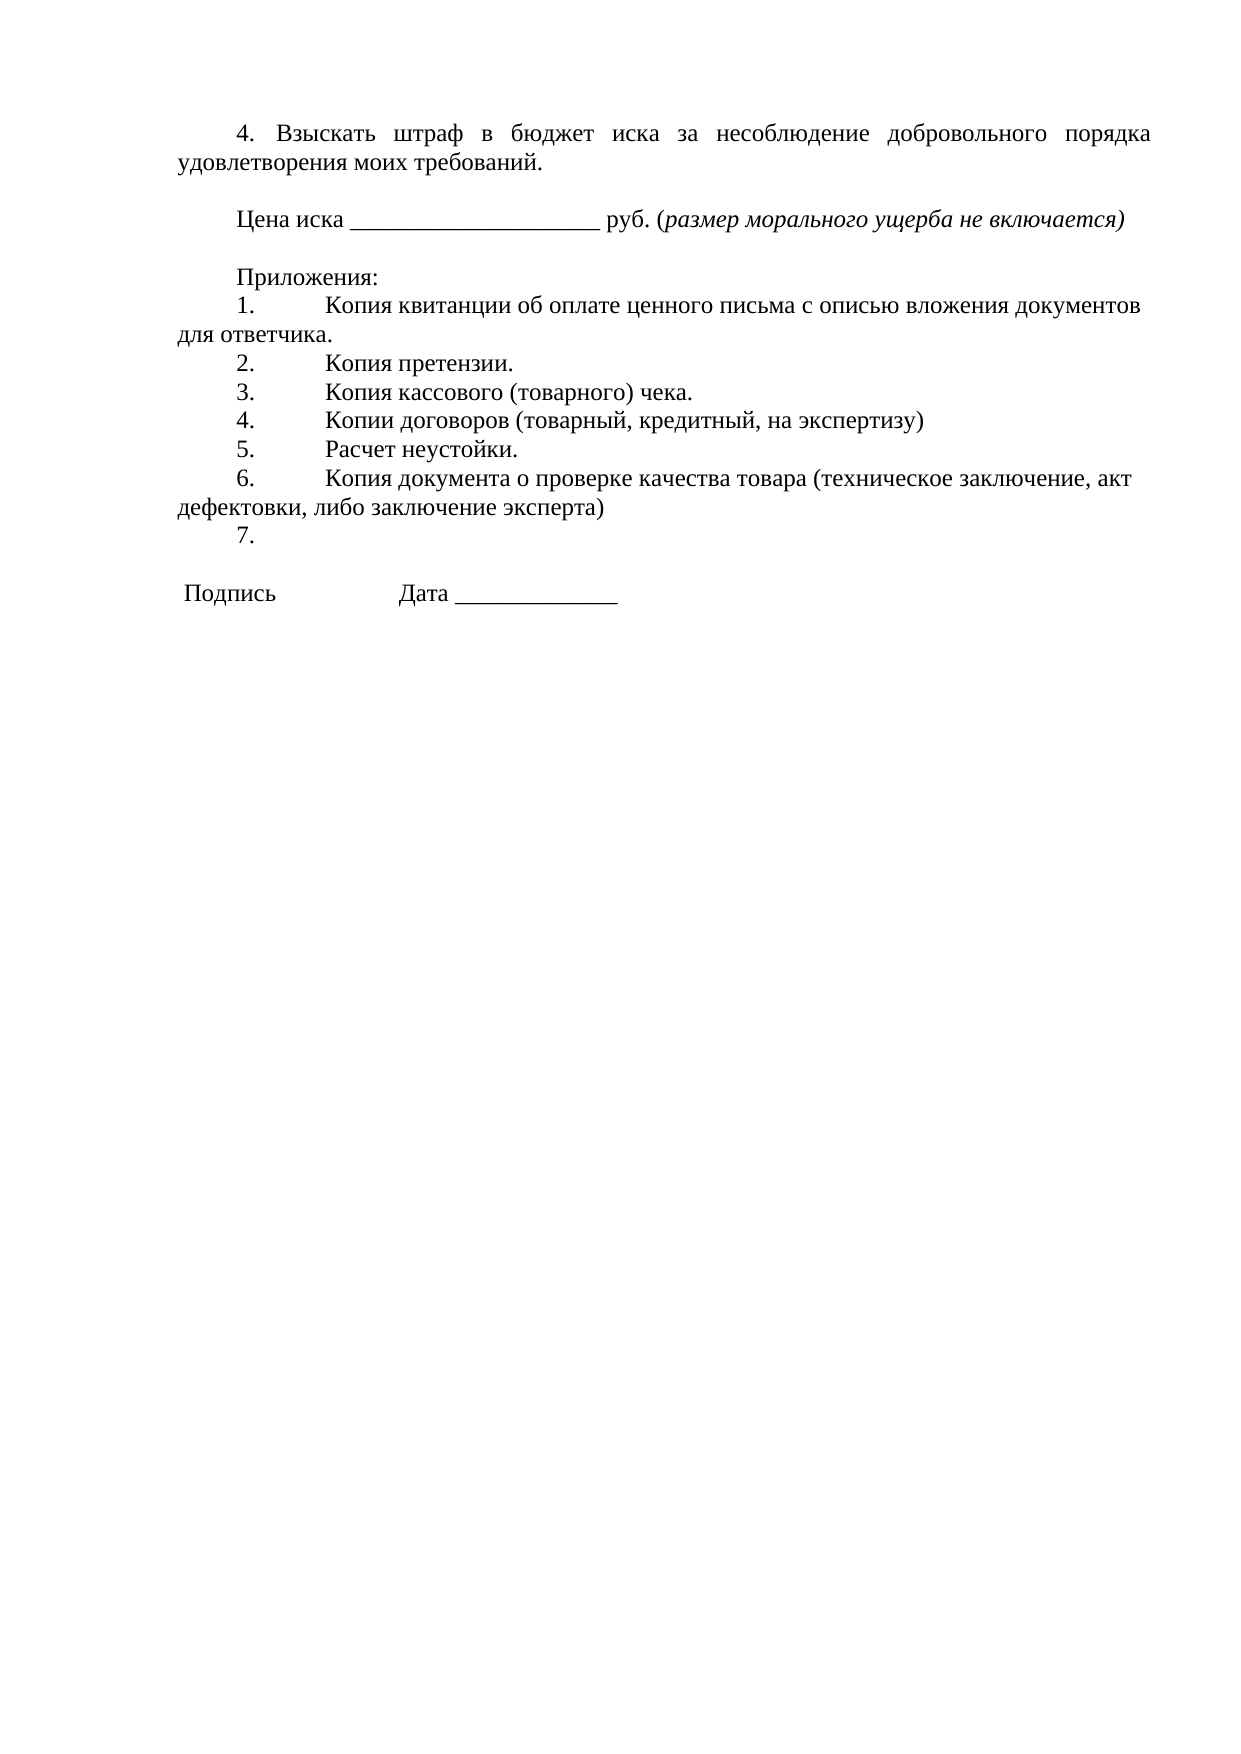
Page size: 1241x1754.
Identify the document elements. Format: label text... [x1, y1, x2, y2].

text Подпись Дата _____________ [177, 578, 1152, 607]
list Копия документа о проверке качества товара (техническое заключение, акт дефектовки, либо заключение эксперта) [177, 463, 1152, 521]
text Приложения: [177, 262, 1152, 291]
list Расчет неустойки. [177, 434, 1152, 463]
text Цена иска ____________________ руб. (размер морального ущерба не включается) [177, 204, 1152, 233]
list Копия претензии. [177, 348, 1152, 377]
list Копии договоров (товарный, кредитный, на экспертизу) [177, 406, 1152, 434]
text 4. Взыскать штраф в бюджет иска за несоблюдение добровольного порядка удовлетворения моих требований. [177, 118, 1152, 176]
list Копия кассового (товарного) чека. [177, 377, 1152, 406]
list Копия квитанции об оплате ценного письма с описью вложения документов для ответчика. [177, 291, 1152, 348]
